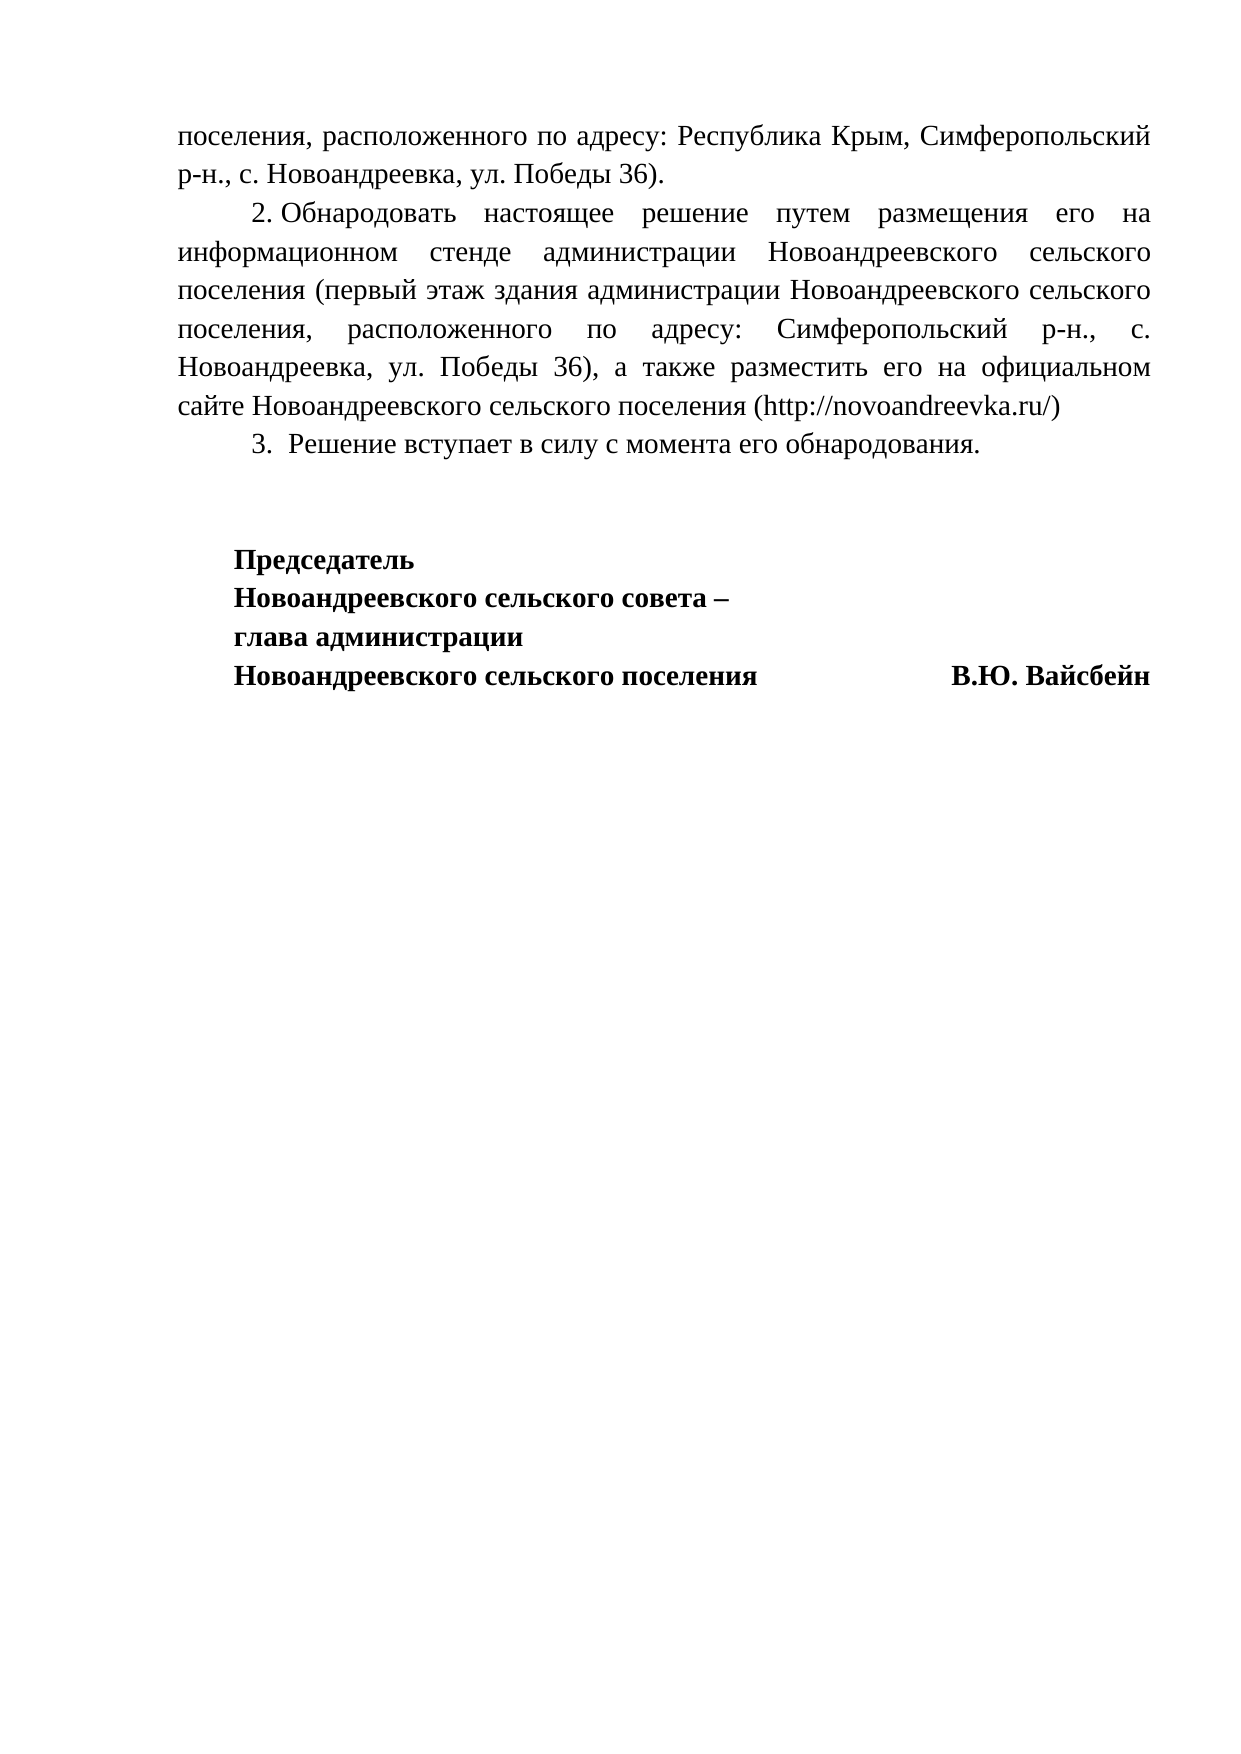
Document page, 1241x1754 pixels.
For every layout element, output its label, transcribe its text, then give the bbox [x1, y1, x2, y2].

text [177, 118, 1152, 190]
text глава администрации [177, 619, 1152, 653]
text Председатель [177, 542, 1152, 576]
list Обнародовать настоящее решение путем размещения его на информационном стенде администрации Новоандреевского сельского поселения (первый этаж здания администрации Новоандреевского сельского поселения, расположенного по адресу: Симферопольский р-н., с. Новоандреевка, ул. Победы 36), а также разместить его на официальном сайте Новоандреевского сельского поселения (http://novoandreevka.ru/) [177, 195, 1152, 421]
text Новоандреевского сельского поселения В.Ю. Вайсбейн [177, 658, 1152, 691]
text Новоандреевского сельского совета – [177, 581, 1152, 614]
list Решение вступает в силу с момента его обнародования. [177, 426, 1152, 460]
